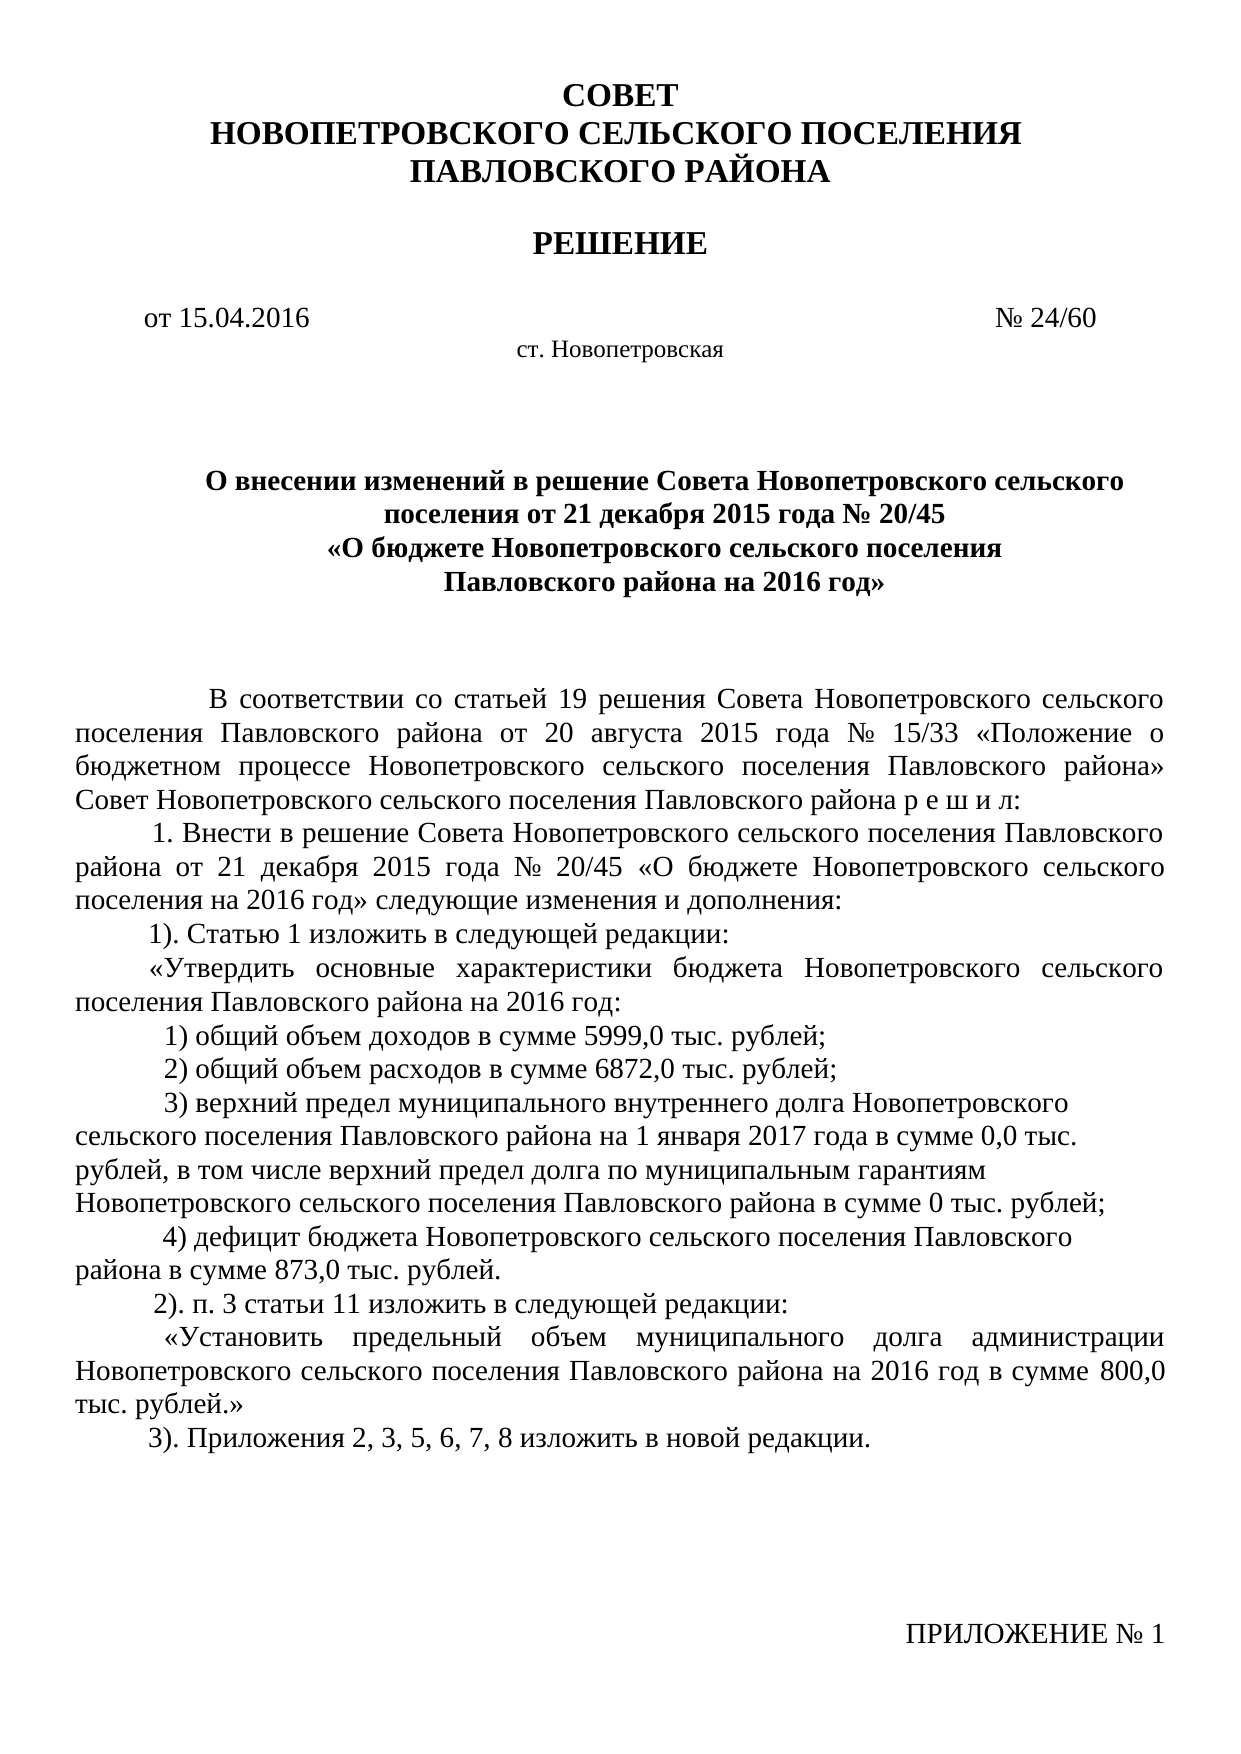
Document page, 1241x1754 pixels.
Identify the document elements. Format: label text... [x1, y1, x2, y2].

text О внесении изменений в решение Совета Новопетровского сельского [75, 463, 1165, 497]
text 2). п. 3 статьи 11 изложить в следующей редакции: [75, 1286, 1165, 1319]
text РЕШЕНИЕ [75, 223, 1165, 262]
text 4) дефицит бюджета Новопетровского сельского поселения Павловского района в сумме 873,0 тыс. рублей. [75, 1219, 1165, 1286]
text от 15.04.2016 № 24/60 ст. Новопетровская [75, 300, 1165, 362]
text 1. Внести в решение Совета Новопетровского сельского поселения Павловского района от 21 декабря 2015 года № 20/45 «О бюджете Новопетровского сельского поселения на 2016 год» следующие изменения и дополнения: [75, 815, 1165, 916]
text 3). Приложения 2, 3, 5, 6, 7, 8 изложить в новой редакции. [75, 1420, 1165, 1454]
text «Утвердить основные характеристики бюджета Новопетровского сельского поселения Павловского района на 2016 год: [75, 951, 1164, 1018]
text «О бюджете Новопетровского сельского поселения [75, 530, 1165, 564]
text 3) верхний предел муниципального внутреннего долга Новопетровского сельского поселения Павловского района на 1 января 2017 года в сумме 0,0 тыс. рублей, в том числе верхний предел долга по муниципальным гарантиям Новопетровского сельского поселения Павловского района в сумме 0 тыс. рублей; [75, 1085, 1165, 1219]
text «Установить предельный объем муниципального долга администрации Новопетровского сельского поселения Павловского района на 2016 год в сумме 800,0 тыс. рублей.» [75, 1319, 1165, 1420]
text СОВЕТ [75, 75, 1165, 113]
text поселения от 21 декабря 2015 года № 20/45 [75, 497, 1165, 530]
text Павловского района на 2016 год» [75, 564, 1165, 597]
text 1) общий объем доходов в сумме 5999,0 тыс. рублей; [75, 1018, 1165, 1051]
text 2) общий объем расходов в сумме 6872,0 тыс. рублей; [75, 1051, 1165, 1085]
text ПРИЛОЖЕНИЕ № 1 [665, 1617, 1165, 1650]
text В соответствии со статьей 19 решения Совета Новопетровского сельского поселения Павловского района от 20 августа 2015 года № 15/33 «Положение о бюджетном процессе Новопетровского сельского поселения Павловского района» Совет Новопетровского сельского поселения Павловского района р е ш и л: [75, 681, 1165, 815]
text НОВОПЕТРОВСКОГО СЕЛЬСКОГО ПОСЕЛЕНИЯ ПАВЛОВСКОГО РАЙОНА [75, 113, 1165, 190]
text 1). Статью 1 изложить в следующей редакции: [75, 916, 1164, 950]
